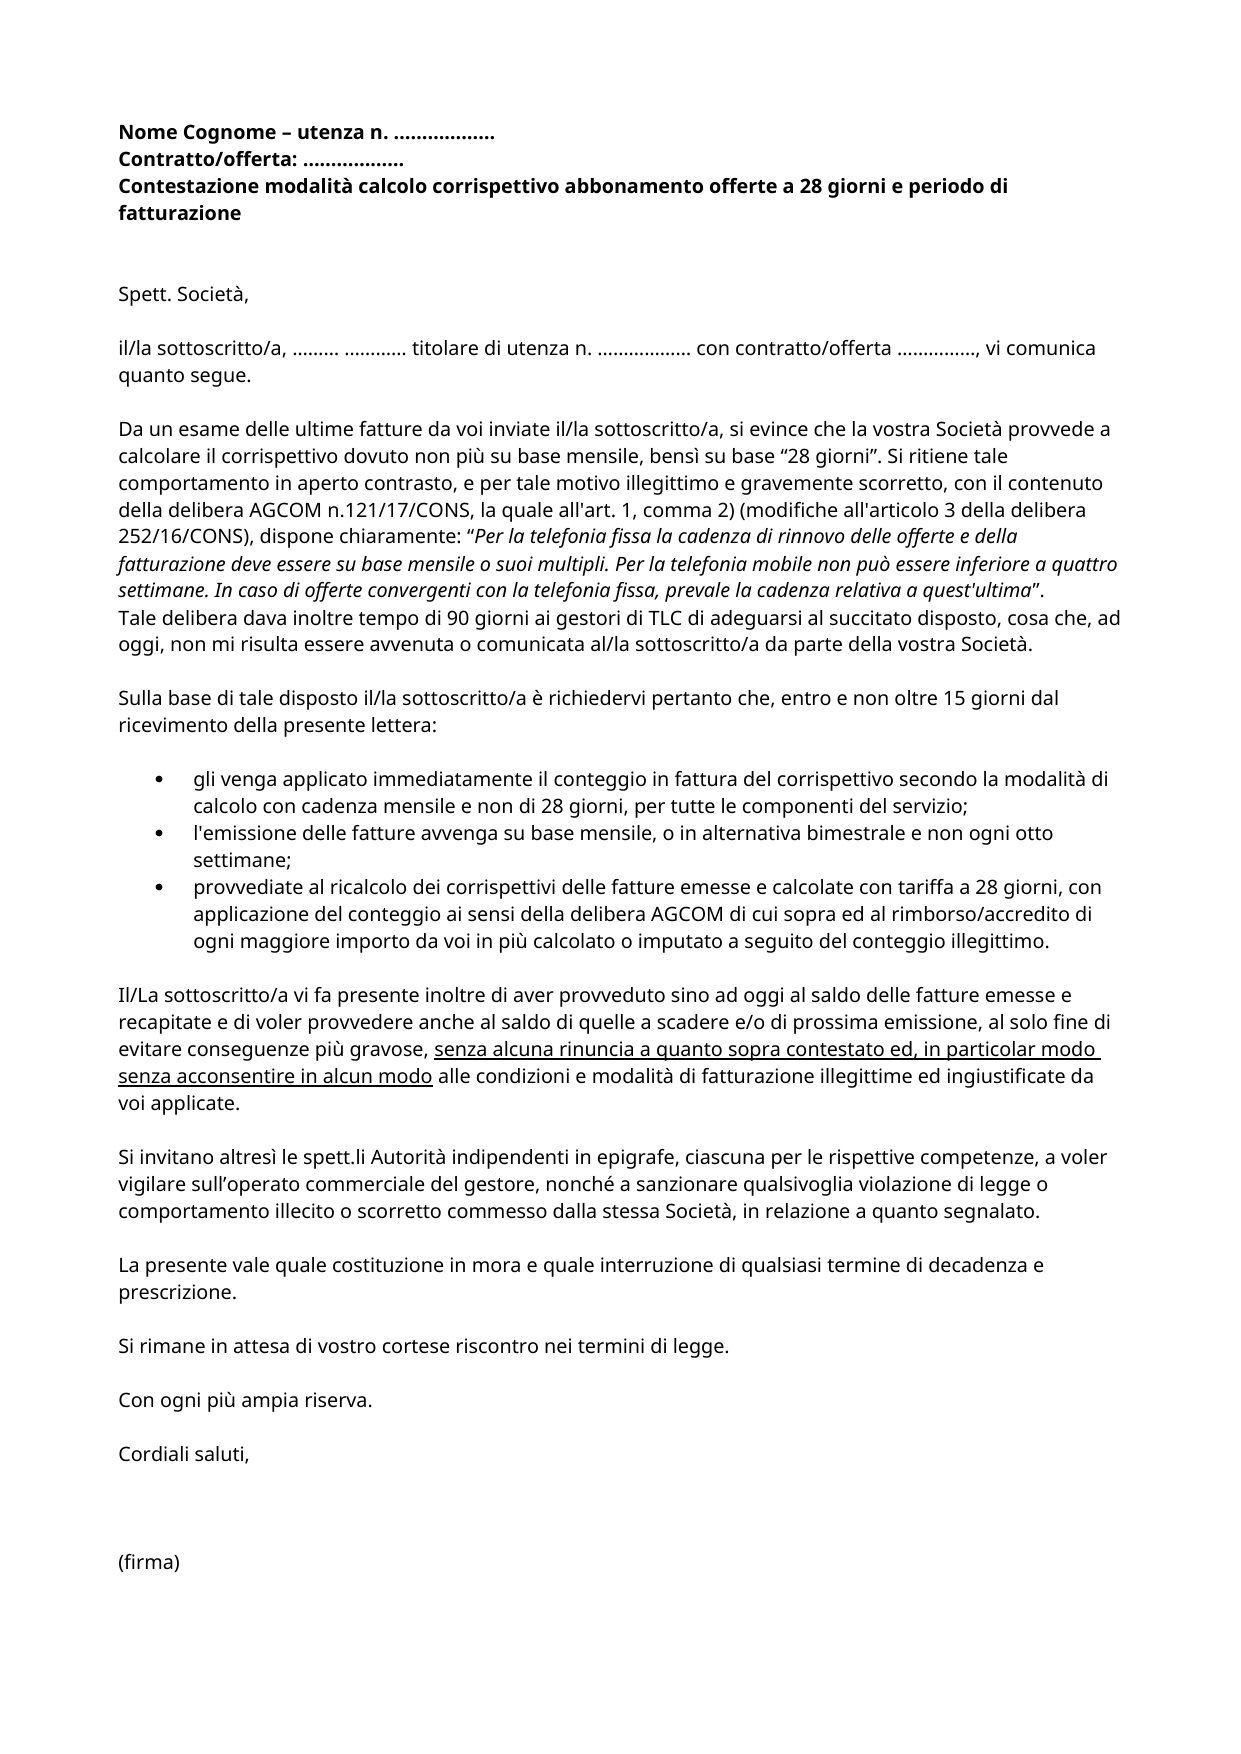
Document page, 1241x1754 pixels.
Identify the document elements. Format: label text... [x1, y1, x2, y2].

text Cordiali saluti, [118, 1440, 1122, 1467]
text Contratto/offerta: ……………… [118, 145, 1122, 172]
text Nome Cognome – utenza n. ……………… [118, 118, 1122, 145]
text Contestazione modalità calcolo corrispettivo abbonamento offerte a 28 giorni e periodo di fatturazione [118, 172, 1122, 226]
text il/la sottoscritto/a, ……… ………… titolare di utenza n. ……………… con contratto/offerta ……………, vi comunica quanto segue. [118, 334, 1122, 388]
list gli venga applicato immediatamente il conteggio in fattura del corrispettivo secondo la modalità di calcolo con cadenza mensile e non di 28 giorni, per tutte le componenti del servizio; [156, 766, 1122, 819]
text La presente vale quale costituzione in mora e quale interruzione di qualsiasi termine di decadenza e prescrizione. [118, 1251, 1122, 1305]
text (firma) [118, 1548, 1122, 1575]
text Si invitano altresì le spett.li Autorità indipendenti in epigrafe, ciascuna per le rispettive competenze, a voler vigilare sull’operato commerciale del gestore, nonché a sanzionare qualsivoglia violazione di legge o comportamento illecito o scorretto commesso dalla stessa Società, in relazione a quanto segnalato. [118, 1143, 1122, 1224]
text Da un esame delle ultime fatture da voi inviate il/la sottoscritto/a, si evince che la vostra Società provvede a calcolare il corrispettivo dovuto non più su base mensile, bensì su base “28 giorni”. Si ritiene tale comportamento in aperto contrasto, e per tale motivo illegittimo e gravemente scorretto, con il contenuto della delibera AGCOM n.121/17/CONS, la quale all'art. 1, comma 2) (modifiche all'articolo 3 della delibera 252/16/CONS), dispone chiaramente: “Per la telefonia fissa la cadenza di rinnovo delle offerte e della fatturazione deve essere su base mensile o suoi multipli. Per la telefonia mobile non può essere inferiore a quattro settimane. In caso di offerte convergenti con la telefonia fissa, prevale la cadenza relativa a quest'ultima”. [118, 415, 1122, 604]
list provvediate al ricalcolo dei corrispettivi delle fatture emesse e calcolate con tariffa a 28 giorni, con applicazione del conteggio ai sensi della delibera AGCOM di cui sopra ed al rimborso/accredito di ogni maggiore importo da voi in più calcolato o imputato a seguito del conteggio illegittimo. [156, 873, 1122, 954]
text Con ogni più ampia riserva. [118, 1386, 1122, 1413]
text Spett. Società, [118, 280, 1122, 307]
list l'emissione delle fatture avvenga su base mensile, o in alternativa bimestrale e non ogni otto settimane; [156, 819, 1122, 873]
text Il/La sottoscritto/a vi fa presente inoltre di aver provveduto sino ad oggi al saldo delle fatture emesse e recapitate e di voler provvedere anche al saldo di quelle a scadere e/o di prossima emissione, al solo fine di evitare conseguenze più gravose, senza alcuna rinuncia a quanto sopra contestato ed, in particolar modo senza acconsentire in alcun modo alle condizioni e modalità di fatturazione illegittime ed ingiustificate da voi applicate. [118, 981, 1122, 1116]
text Tale delibera dava inoltre tempo di 90 giorni ai gestori di TLC di adeguarsi al succitato disposto, cosa che, ad oggi, non mi risulta essere avvenuta o comunicata al/la sottoscritto/a da parte della vostra Società. [118, 604, 1122, 658]
text Si rimane in attesa di vostro cortese riscontro nei termini di legge. [118, 1332, 1122, 1359]
text Sulla base di tale disposto il/la sottoscritto/a è richiedervi pertanto che, entro e non oltre 15 giorni dal ricevimento della presente lettera: [118, 685, 1122, 739]
